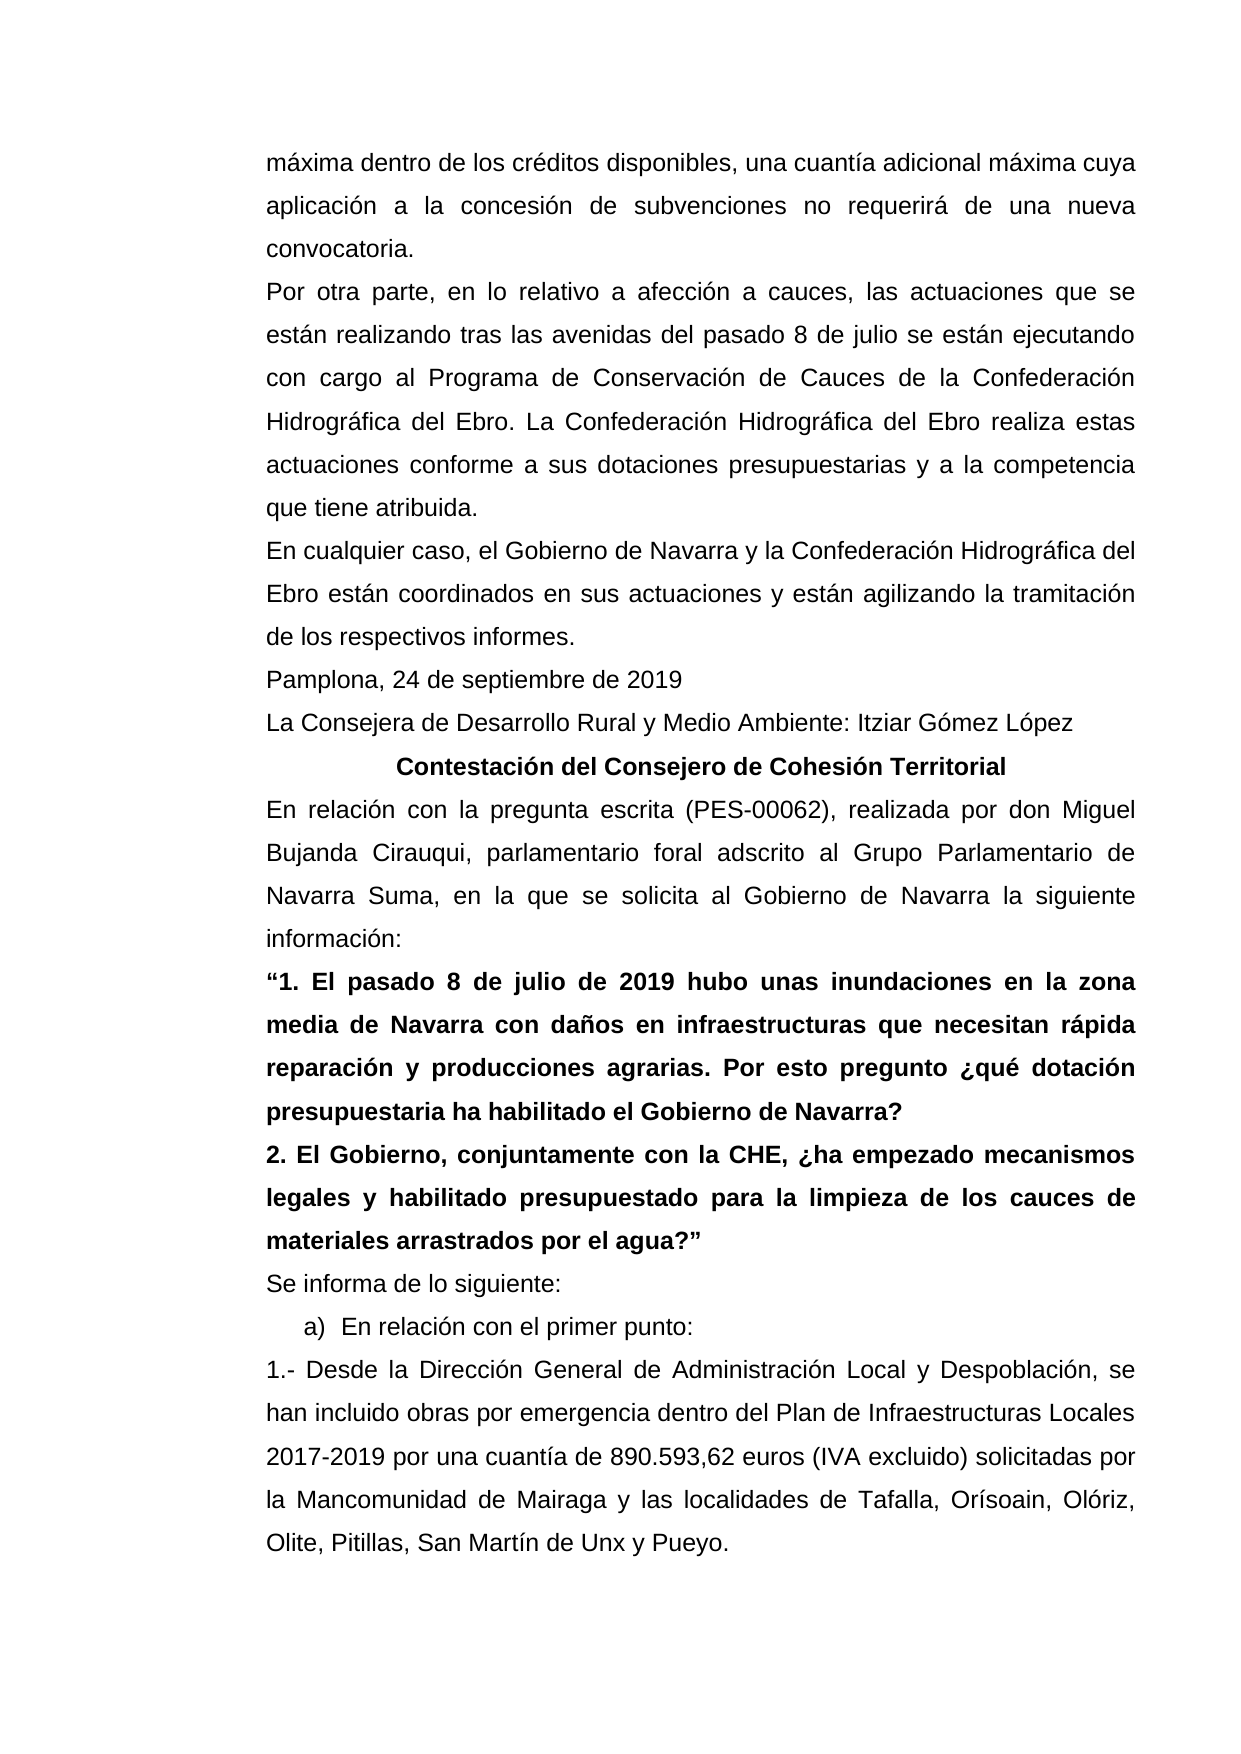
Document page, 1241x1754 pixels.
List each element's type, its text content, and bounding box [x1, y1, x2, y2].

text “1. El pasado 8 de julio de 2019 hubo unas inundaciones en la zona media de Navarra con daños en infraestructuras que necesitan rápida reparación y producciones agrarias. Por esto pregunto ¿qué dotación presupuestaria ha habilitado el Gobierno de Navarra? [266, 967, 1137, 1125]
text 1.- Desde la Dirección General de Administración Local y Despoblación, se han incluido obras por emergencia dentro del Plan de Infraestructuras Locales 2017-2019 por una cuantía de 890.593,62 euros (IVA excluido) solicitadas por la Mancomunidad de Mairaga y las localidades de Tafalla, Orísoain, Olóriz, Olite, Pitillas, San Martín de Unx y Pueyo. [266, 1355, 1137, 1556]
text Contestación del Consejero de Cohesión Territorial [266, 751, 1137, 780]
text Por otra parte, en lo relativo a afección a cauces, las actuaciones que se están realizando tras las avenidas del pasado 8 de julio se están ejecutando con cargo al Programa de Conservación de Cauces de la Confederación Hidrográfica del Ebro. La Confederación Hidrográfica del Ebro realiza estas actuaciones conforme a sus dotaciones presupuestarias y a la competencia que tiene atribuida. [266, 277, 1137, 521]
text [266, 148, 1137, 263]
text Pamplona, 24 de septiembre de 2019 [266, 665, 1137, 694]
text 2. El Gobierno, conjuntamente con la CHE, ¿ha empezado mecanismos legales y habilitado presupuestado para la limpieza de los cauces de materiales arrastrados por el agua?” [266, 1139, 1137, 1254]
text En relación con la pregunta escrita (PES-00062), realizada por don Miguel Bujanda Cirauqui, parlamentario foral adscrito al Grupo Parlamentario de Navarra Suma, en la que se solicita al Gobierno de Navarra la siguiente información: [266, 794, 1137, 953]
text Se informa de lo siguiente: [266, 1269, 1137, 1298]
text La Consejera de Desarrollo Rural y Medio Ambiente: Itziar Gómez López [266, 708, 1137, 737]
list En relación con el primer punto: [303, 1312, 1137, 1341]
text En cualquier caso, el Gobierno de Navarra y la Confederación Hidrográfica del Ebro están coordinados en sus actuaciones y están agilizando la tramitación de los respectivos informes. [266, 536, 1137, 651]
